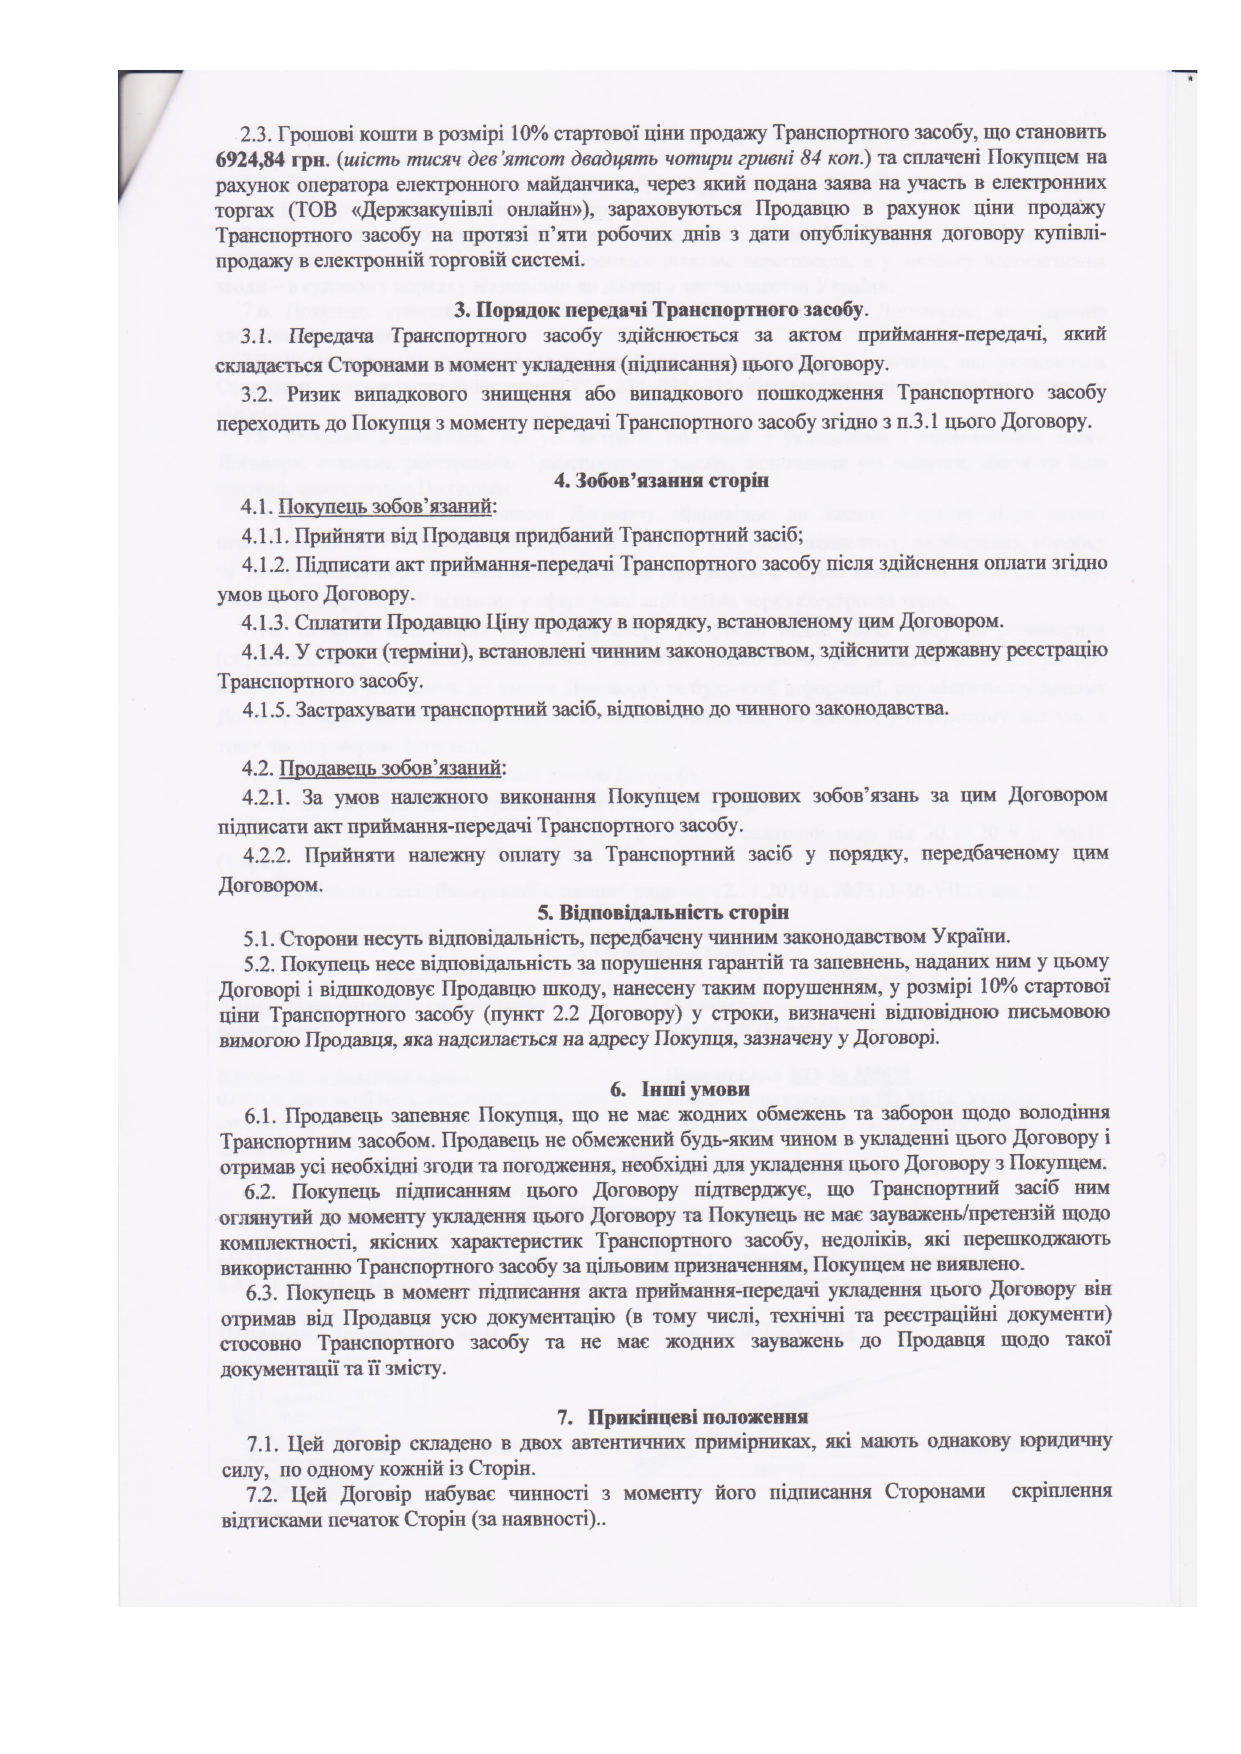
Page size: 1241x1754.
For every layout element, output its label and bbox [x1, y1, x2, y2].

picture [118, 70, 1198, 1607]
